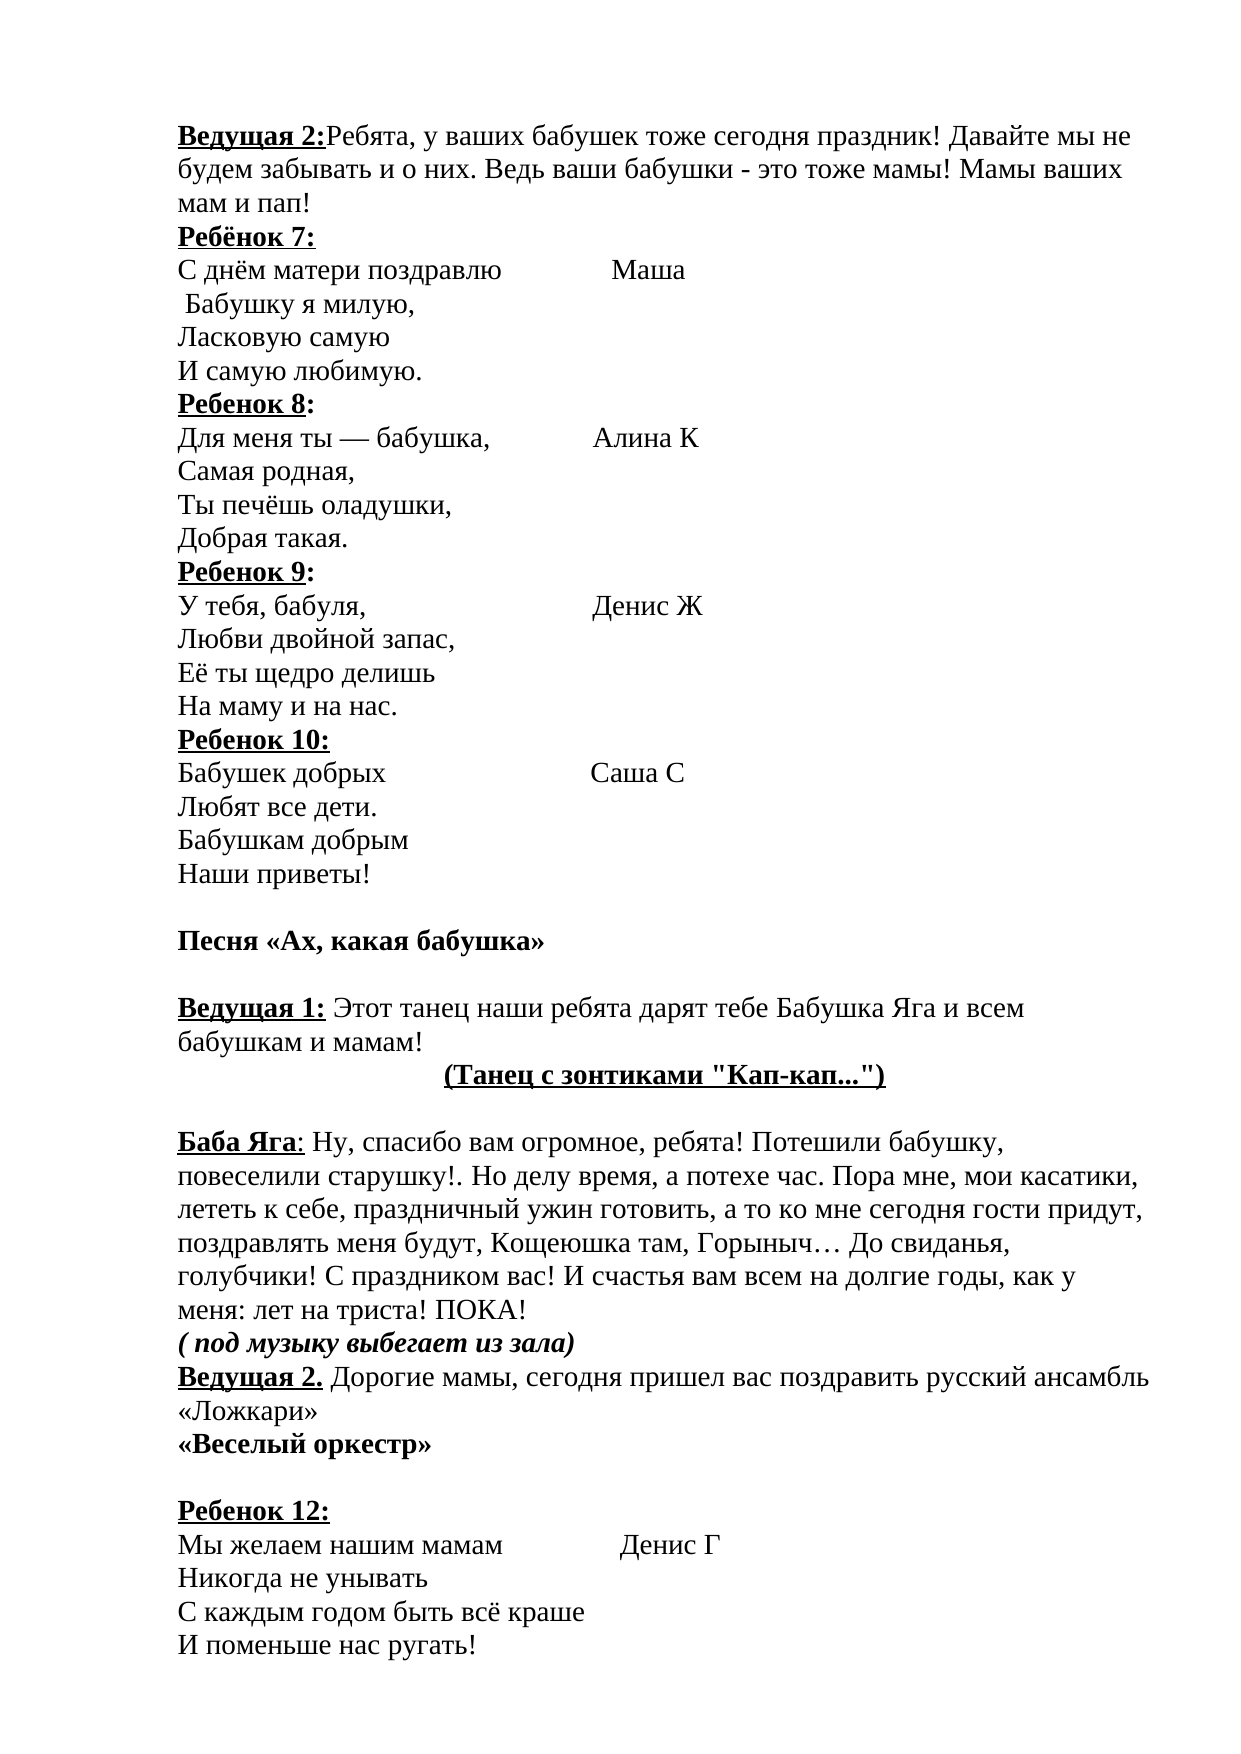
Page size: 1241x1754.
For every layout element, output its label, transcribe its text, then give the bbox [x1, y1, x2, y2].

text Ребёнок 7: [177, 219, 1152, 252]
text Ребенок 12: [177, 1493, 1152, 1527]
text Добрая такая. [177, 521, 1152, 554]
text С днём матери поздравлю Маша [177, 252, 1152, 286]
text ( под музыку выбегает из зала) [177, 1326, 1152, 1359]
text Ребенок 10: [177, 722, 1152, 755]
text Любви двойной запас, [177, 621, 1152, 655]
text С каждым годом быть всё краше [177, 1594, 1152, 1627]
text Ведущая 1: Этот танец наши ребята дарят тебе Бабушка Яга и всем бабушкам и мамам! [177, 990, 1152, 1057]
text Бабушку я милую, [177, 286, 1152, 319]
text Песня «Ах, какая бабушка» [177, 923, 1152, 957]
text Наши приветы! [177, 856, 1152, 889]
text Любят все дети. [177, 789, 1152, 822]
text У тебя, бабуля, Денис Ж [177, 588, 1152, 621]
text И самую любимую. [177, 353, 1152, 386]
text Ласковую самую [177, 319, 1152, 353]
text На маму и на нас. [177, 688, 1152, 722]
text Ребенок 8: [177, 386, 1152, 420]
text Ребенок 9: [177, 554, 1152, 588]
text Бабушкам добрым [177, 822, 1152, 856]
text Мы желаем нашим мамам Денис Г [177, 1527, 1152, 1560]
text Ведущая 2:Ребята, у ваших бабушек тоже сегодня праздник! Давайте мы не будем забывать и о них. Ведь ваши бабушки - это тоже мамы! Мамы ваших мам и пап! [177, 118, 1152, 219]
text И поменьше нас ругать! [177, 1627, 1152, 1661]
text Баба Яга: Ну, спасибо вам огромное, ребята! Потешили бабушку, повеселили старушку!. Но делу время, а потехе час. Пора мне, мои касатики, лететь к себе, праздничный ужин готовить, а то ко мне сегодня гости придут, поздравлять меня будут, Кощеюшка там, Горыныч… До свиданья, голубчики! С праздником вас! И счастья вам всем на долгие годы, как у меня: лет на триста! ПОКА! [177, 1091, 1152, 1326]
text (Танец с зонтиками "Кап-кап...") [177, 1057, 1152, 1091]
text Её ты щедро делишь [177, 655, 1152, 688]
text Ты печёшь оладушки, [177, 487, 1152, 521]
text Никогда не унывать [177, 1560, 1152, 1594]
text Бабушек добрых Саша С [177, 755, 1152, 789]
text Ведущая 2. Дорогие мамы, сегодня пришел вас поздравить русский ансамбль «Ложкари» [177, 1359, 1152, 1426]
text Для меня ты — бабушка, Алина К [177, 420, 1152, 453]
text «Веселый оркестр» [177, 1426, 1152, 1460]
text Самая родная, [177, 453, 1152, 487]
